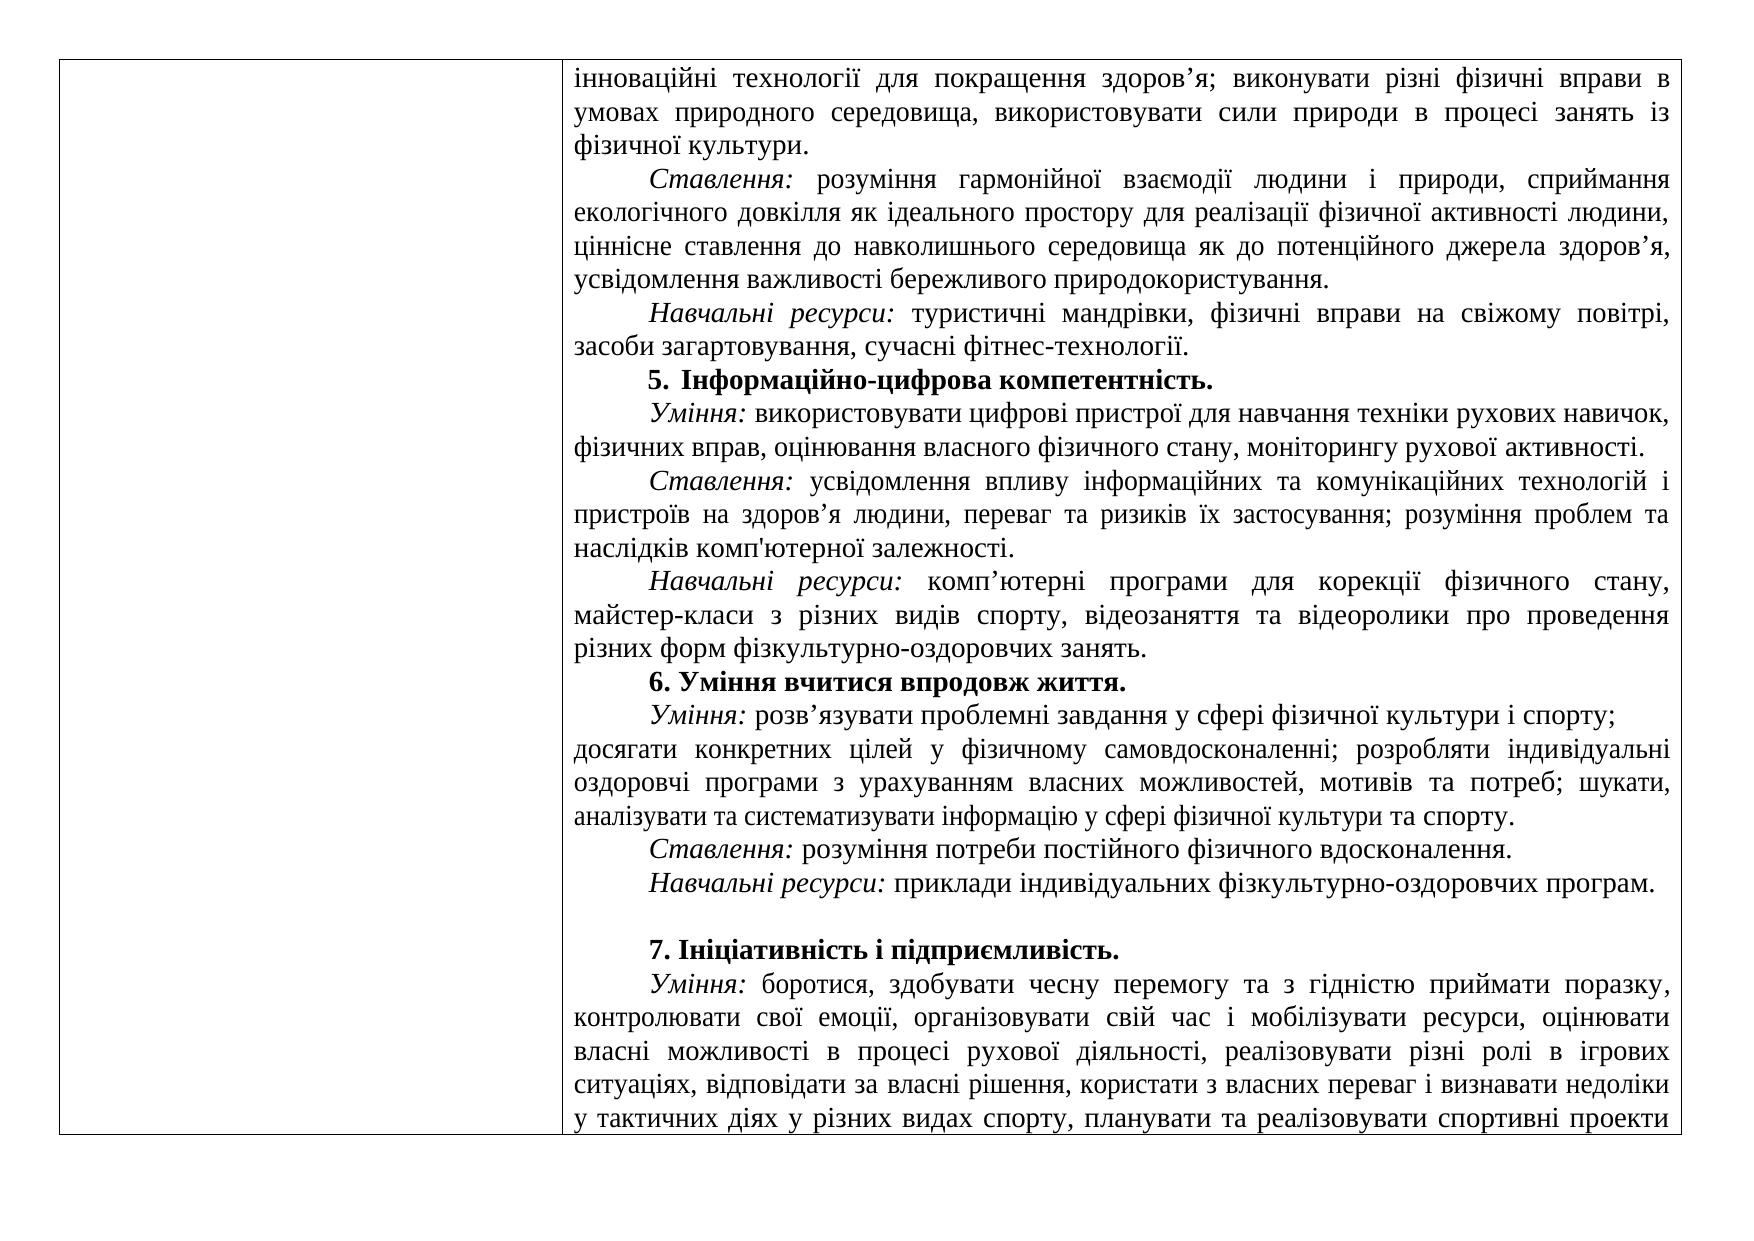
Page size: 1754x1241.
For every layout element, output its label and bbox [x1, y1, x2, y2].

table_cell [60, 60, 562, 1133]
table_cell [563, 60, 1681, 1133]
